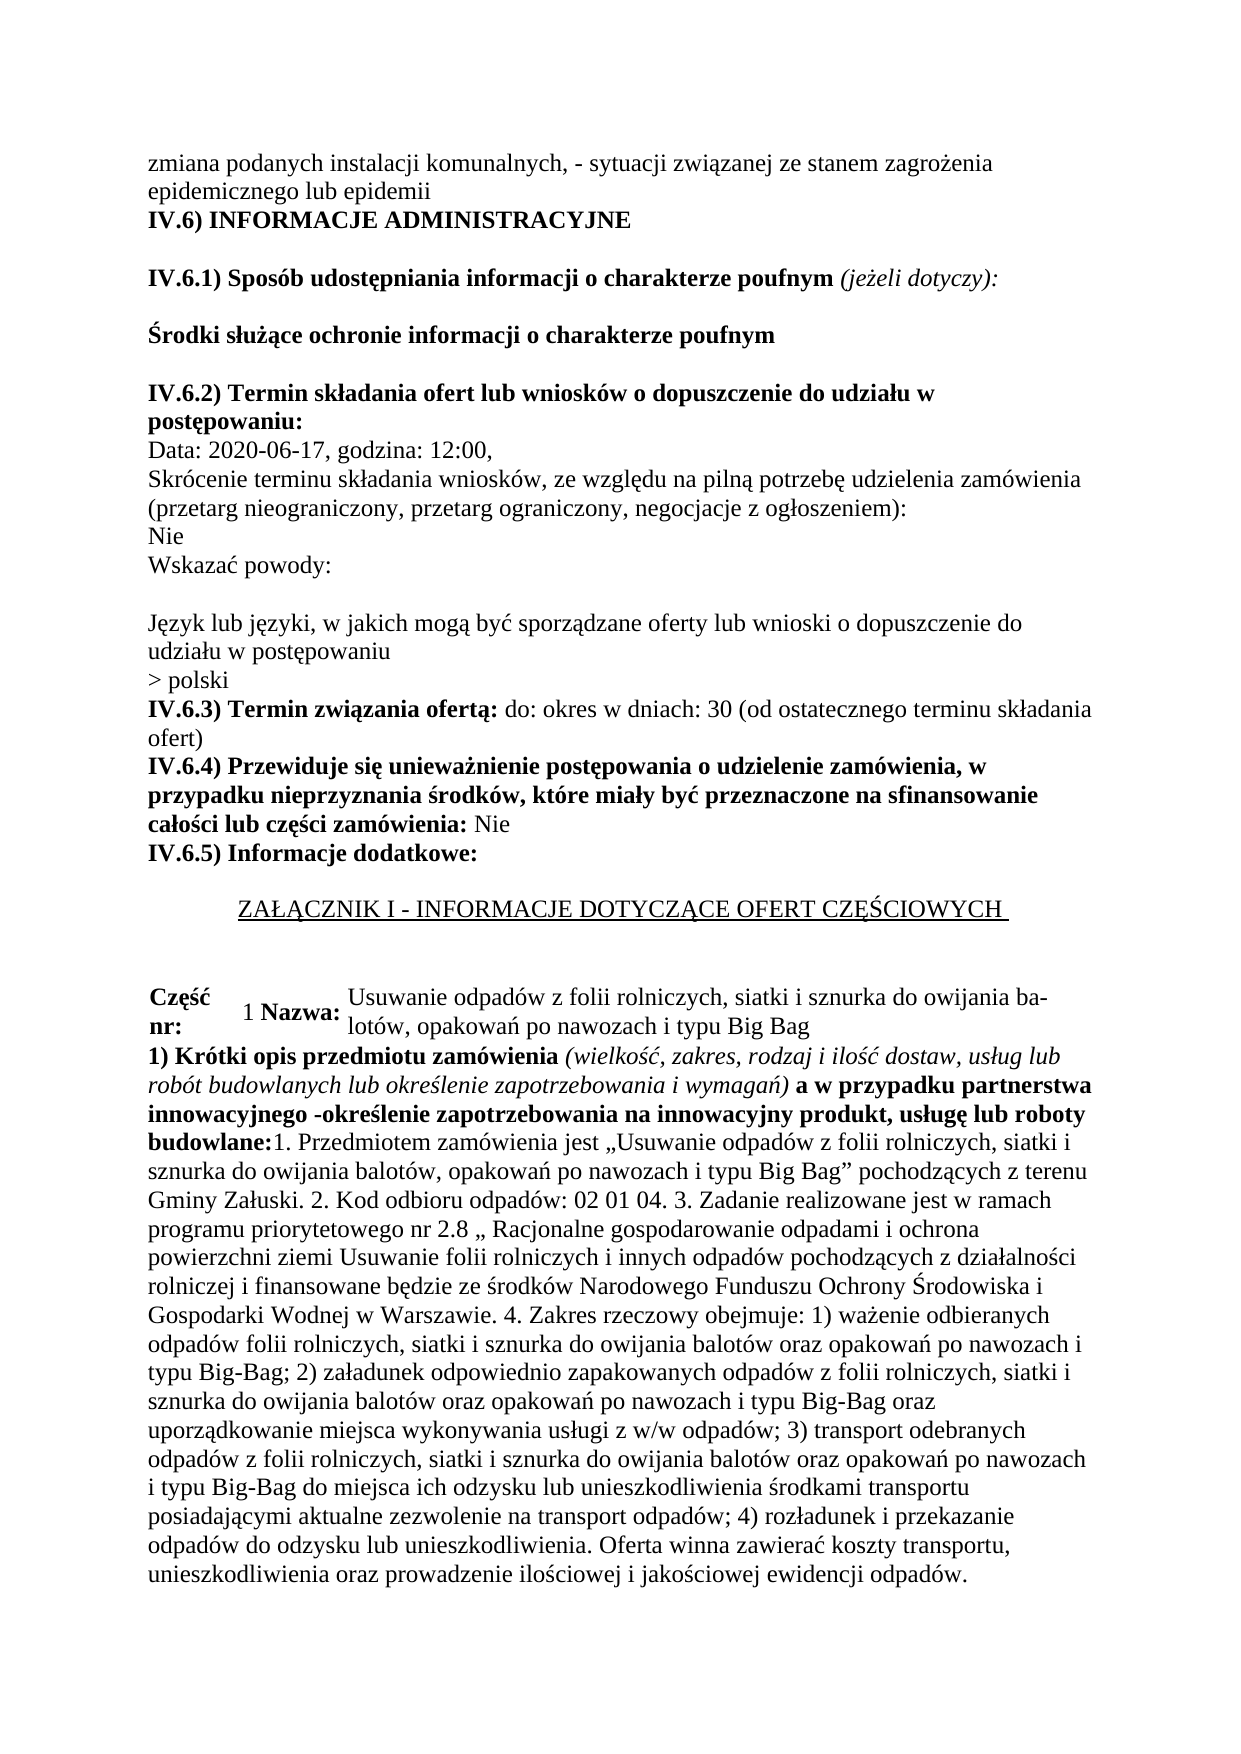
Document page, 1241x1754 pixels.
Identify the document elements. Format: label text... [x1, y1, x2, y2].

table_header 1 [240, 981, 259, 1041]
table_header Część nr: [148, 981, 240, 1041]
table_header Nazwa: [259, 981, 346, 1041]
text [148, 148, 1093, 894]
text ZAŁĄCZNIK I - INFORMACJE DOTYCZĄCE OFERT CZĘŚCIOWYCH [148, 894, 1093, 923]
table_header Usuwanie odpadów z folii rolniczych, siatki i sznurka do owijania ba-lotów, opakowań po nawozach i typu Big Bag [346, 981, 1093, 1041]
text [148, 1041, 1093, 1587]
